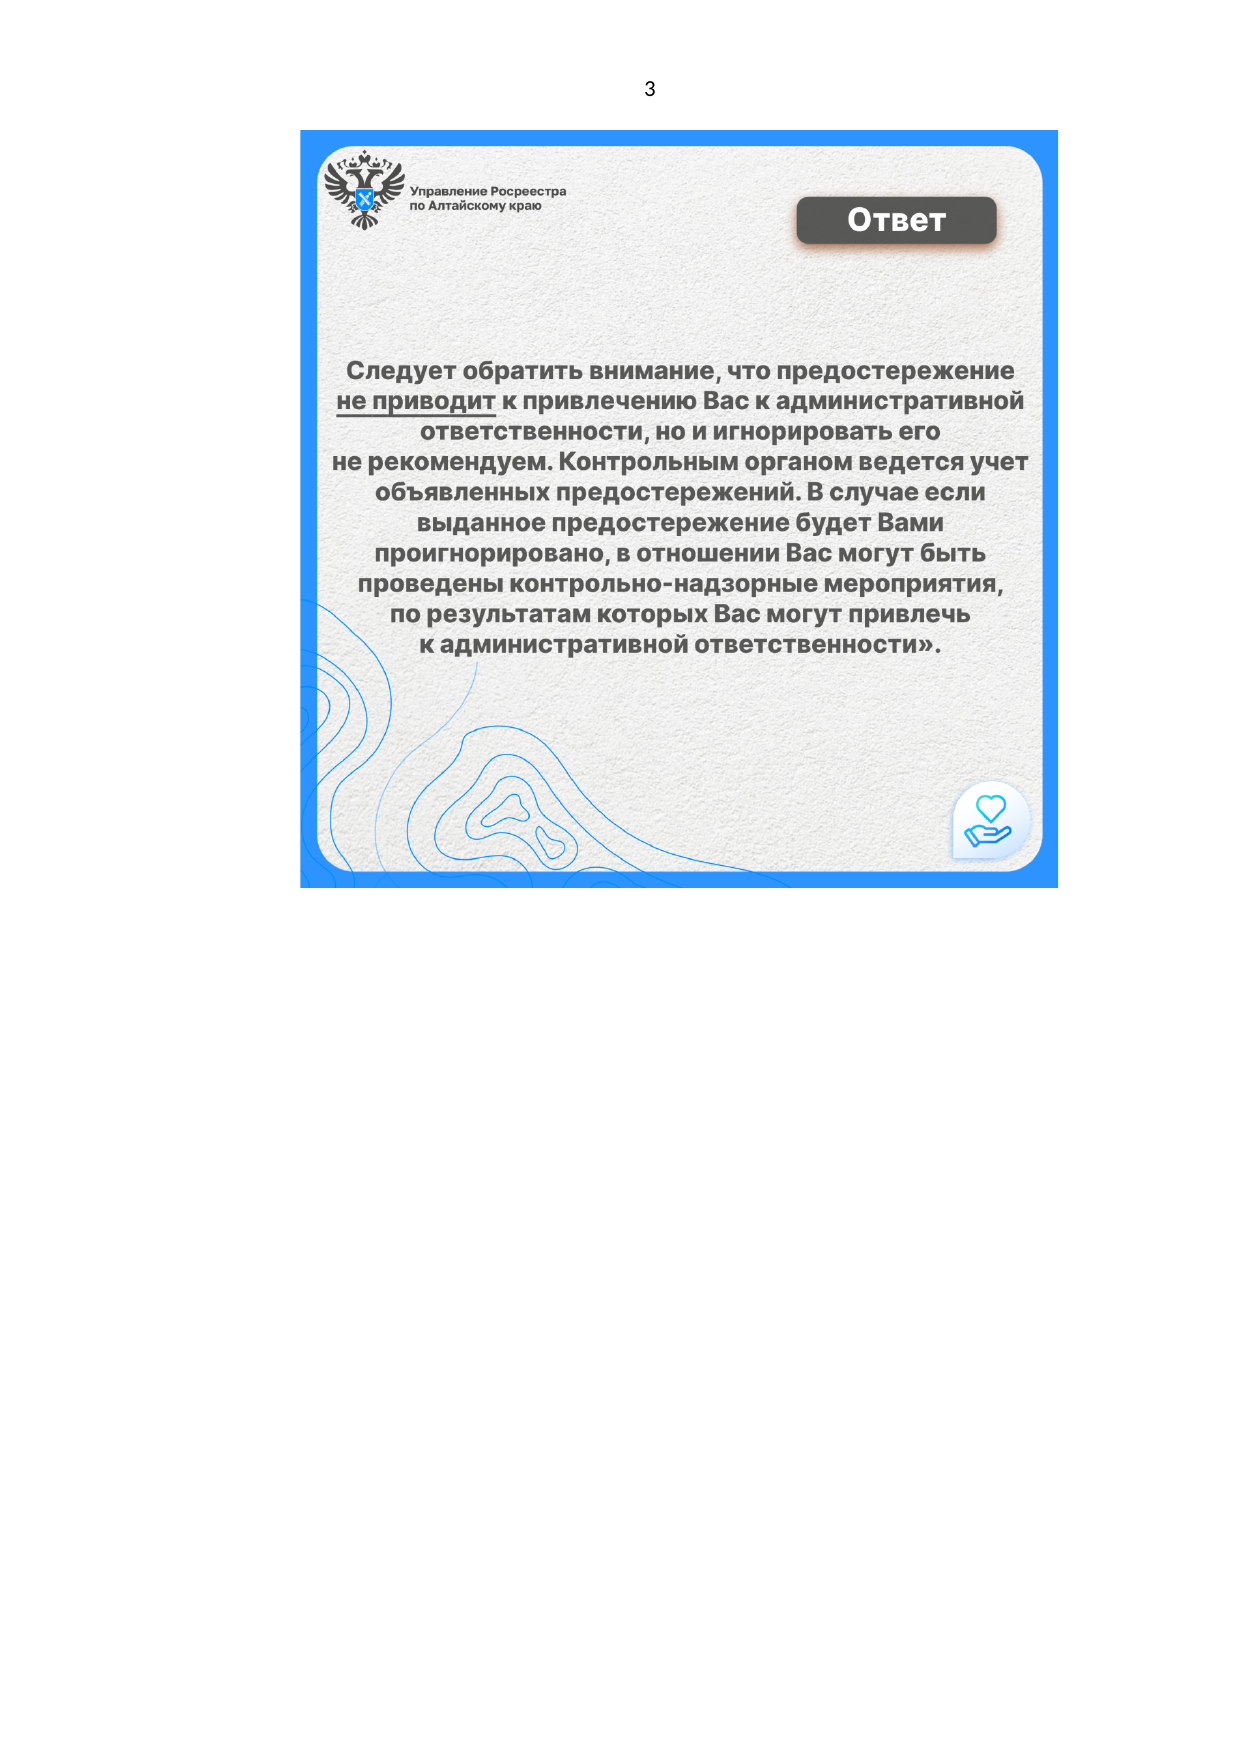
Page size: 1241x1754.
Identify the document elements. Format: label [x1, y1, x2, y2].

picture [300, 130, 1059, 888]
